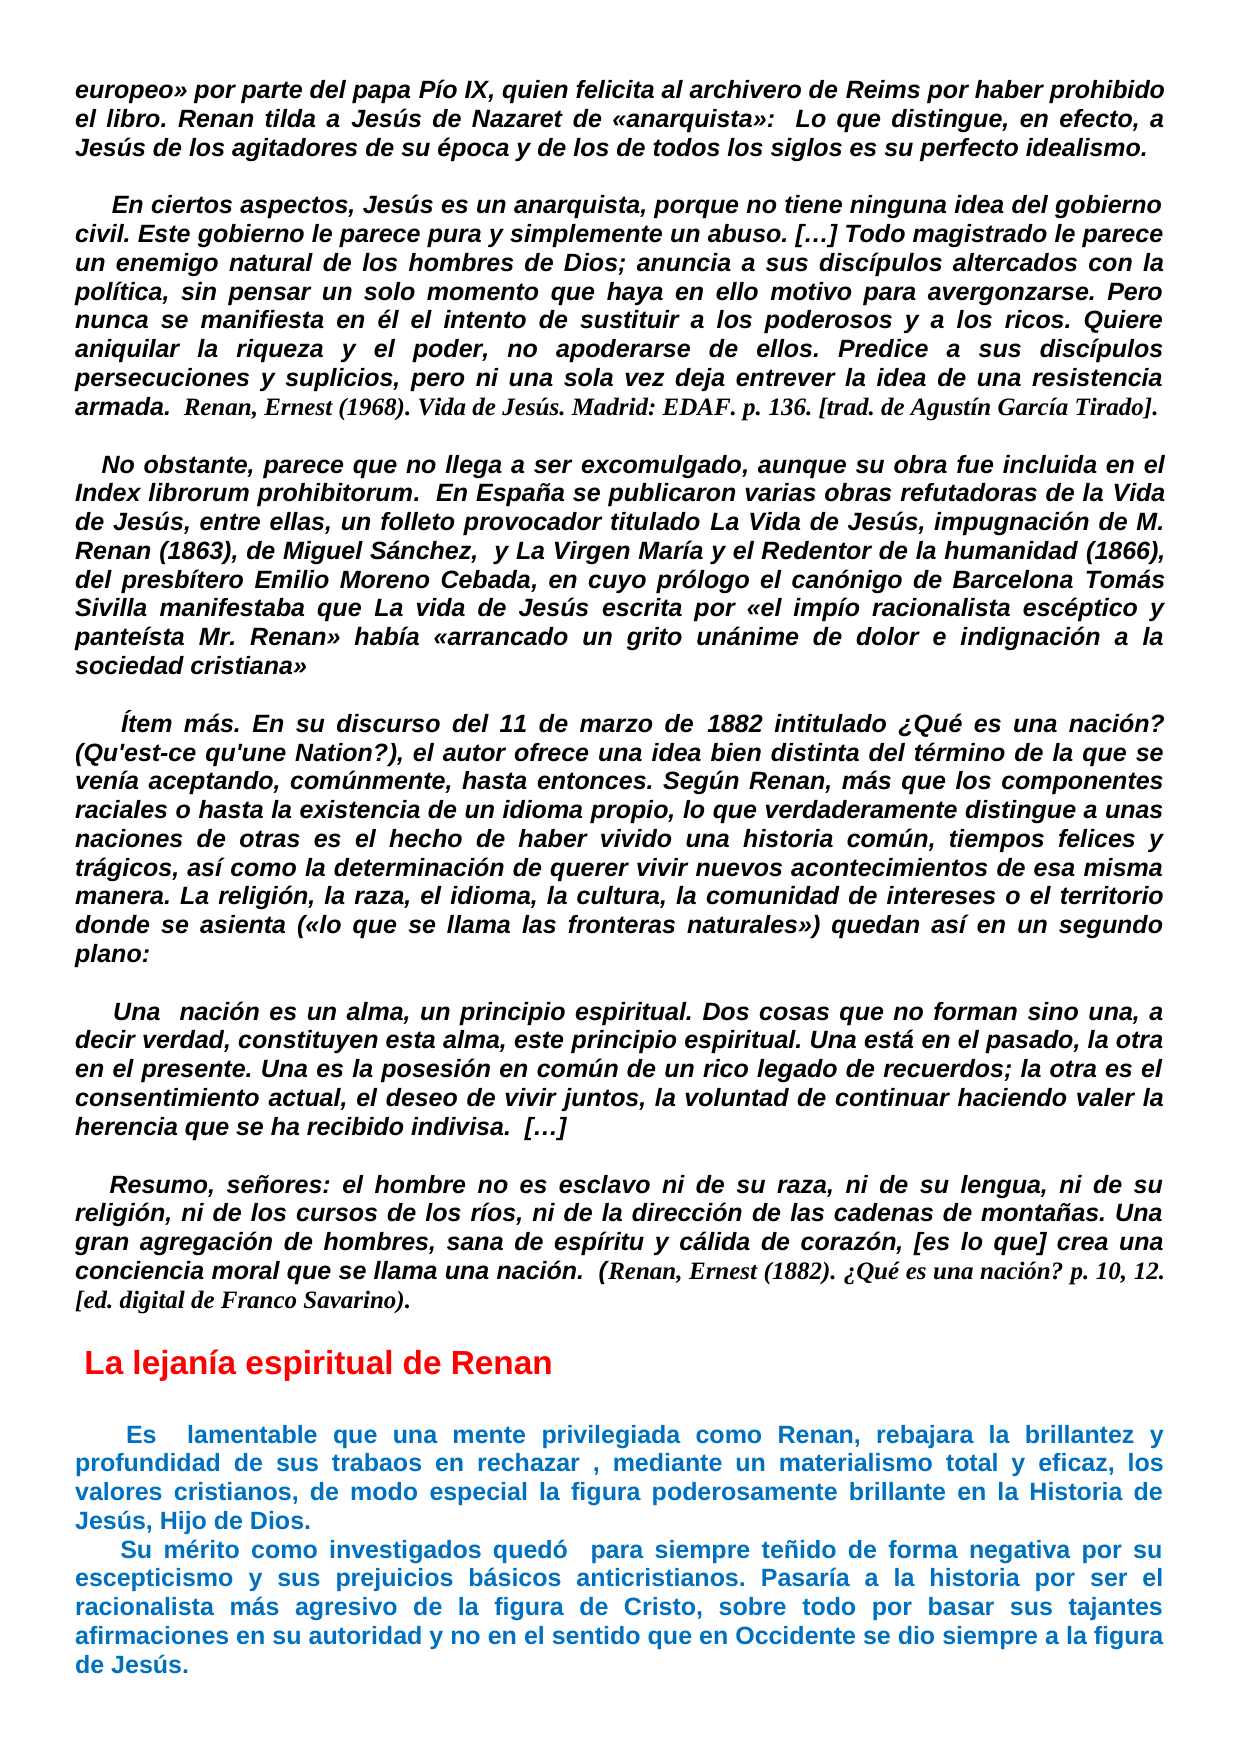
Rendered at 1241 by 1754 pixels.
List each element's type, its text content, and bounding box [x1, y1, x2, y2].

text No obstante, parece que no llega a ser excomulgado, aunque su obra fue incluida en el Index librorum prohibitorum. ​ En España se publicaron varias obras refutadoras de la Vida de Jesús, entre ellas, un folleto provocador titulado La Vida de Jesús, impugnación de M. Renan (1863), de Miguel Sánchez, ​ y La Virgen María y el Redentor de la humanidad (1866), del presbítero Emilio Moreno Cebada, en cuyo prólogo el canónigo de Barcelona Tomás Sivilla manifestaba que La vida de Jesús escrita por «el impío racionalista escéptico y panteísta Mr. Renan» había «arrancado un grito unánime de dolor e indignación a la sociedad cristiana»​ [75, 450, 1165, 680]
text Ítem más. En su discurso del 11 de marzo de 1882 intitulado ¿Qué es una nación? (Qu'est-ce qu'une Nation?),​ el autor ofrece una idea bien distinta del término de la que se venía aceptando, comúnmente, hasta entonces. Según Renan, más que los componentes raciales o hasta la existencia de un idioma propio, lo que verdaderamente distingue a unas naciones de otras es el hecho de haber vivido una historia común, tiempos felices y trágicos, así como la determinación de querer vivir nuevos acontecimientos de esa misma manera. La religión, la raza, el idioma, la cultura, la comunidad de intereses o el territorio donde se asienta («lo que se llama las fronteras naturales») quedan así en un segundo plano: ​ [75, 709, 1165, 968]
text Una nación es un alma, un principio espiritual. Dos cosas que no forman sino una, a decir verdad, constituyen esta alma, este principio espiritual. Una está en el pasado, la otra en el presente. Una es la posesión en común de un rico legado de recuerdos; la otra es el consentimiento actual, el deseo de vivir juntos, la voluntad de continuar haciendo valer la herencia que se ha recibido indivisa. […] [75, 997, 1165, 1141]
text En ciertos aspectos, Jesús es un anarquista, porque no tiene ninguna idea del gobierno civil. Este gobierno le parece pura y simplemente un abuso. […] Todo magistrado le parece un enemigo natural de los hombres de Dios; anuncia a sus discípulos altercados con la política, sin pensar un solo momento que haya en ello motivo para avergonzarse. Pero nunca se manifiesta en él el intento de sustituir a los poderosos y a los ricos. Quiere aniquilar la riqueza y el poder, no apoderarse de ellos. Predice a sus discípulos persecuciones y suplicios, pero ni una sola vez deja entrever la idea de una resistencia armada.​ Renan, Ernest (1968). Vida de Jesús. Madrid: EDAF. p. 136. [trad. de Agustín García Tirado]. [75, 190, 1165, 421]
text Es lamentable que una mente privilegiada como Renan, rebajara la brillantez y profundidad de sus trabaos en rechazar , mediante un materialismo total y eficaz, los valores cristianos, de modo especial la figura poderosamente brillante en la Historia de Jesús, Hijo de Dios. [75, 1419, 1165, 1534]
text Su mérito como investigados quedó para siempre teñido de forma negativa por su escepticismo y sus prejuicios básicos anticristianos. Pasaría a la historia por ser el racionalista más agresivo de la figura de Cristo, sobre todo por basar sus tajantes afirmaciones en su autoridad y no en el sentido que en Occidente se dio siempre a la figura de Jesús. [75, 1534, 1165, 1678]
text La lejanía espiritual de Renan [75, 1343, 1165, 1381]
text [75, 75, 1165, 161]
text Resumo, señores: el hombre no es esclavo ni de su raza, ni de su lengua, ni de su religión, ni de los cursos de los ríos, ni de la dirección de las cadenas de montañas. Una gran agregación de hombres, sana de espíritu y cálida de corazón, [es lo que] crea una conciencia moral que se llama una nación. (Renan, Ernest (1882). ¿Qué es una nación? p. 10, 12. [ed. digital de Franco Savarino). [75, 1170, 1165, 1313]
